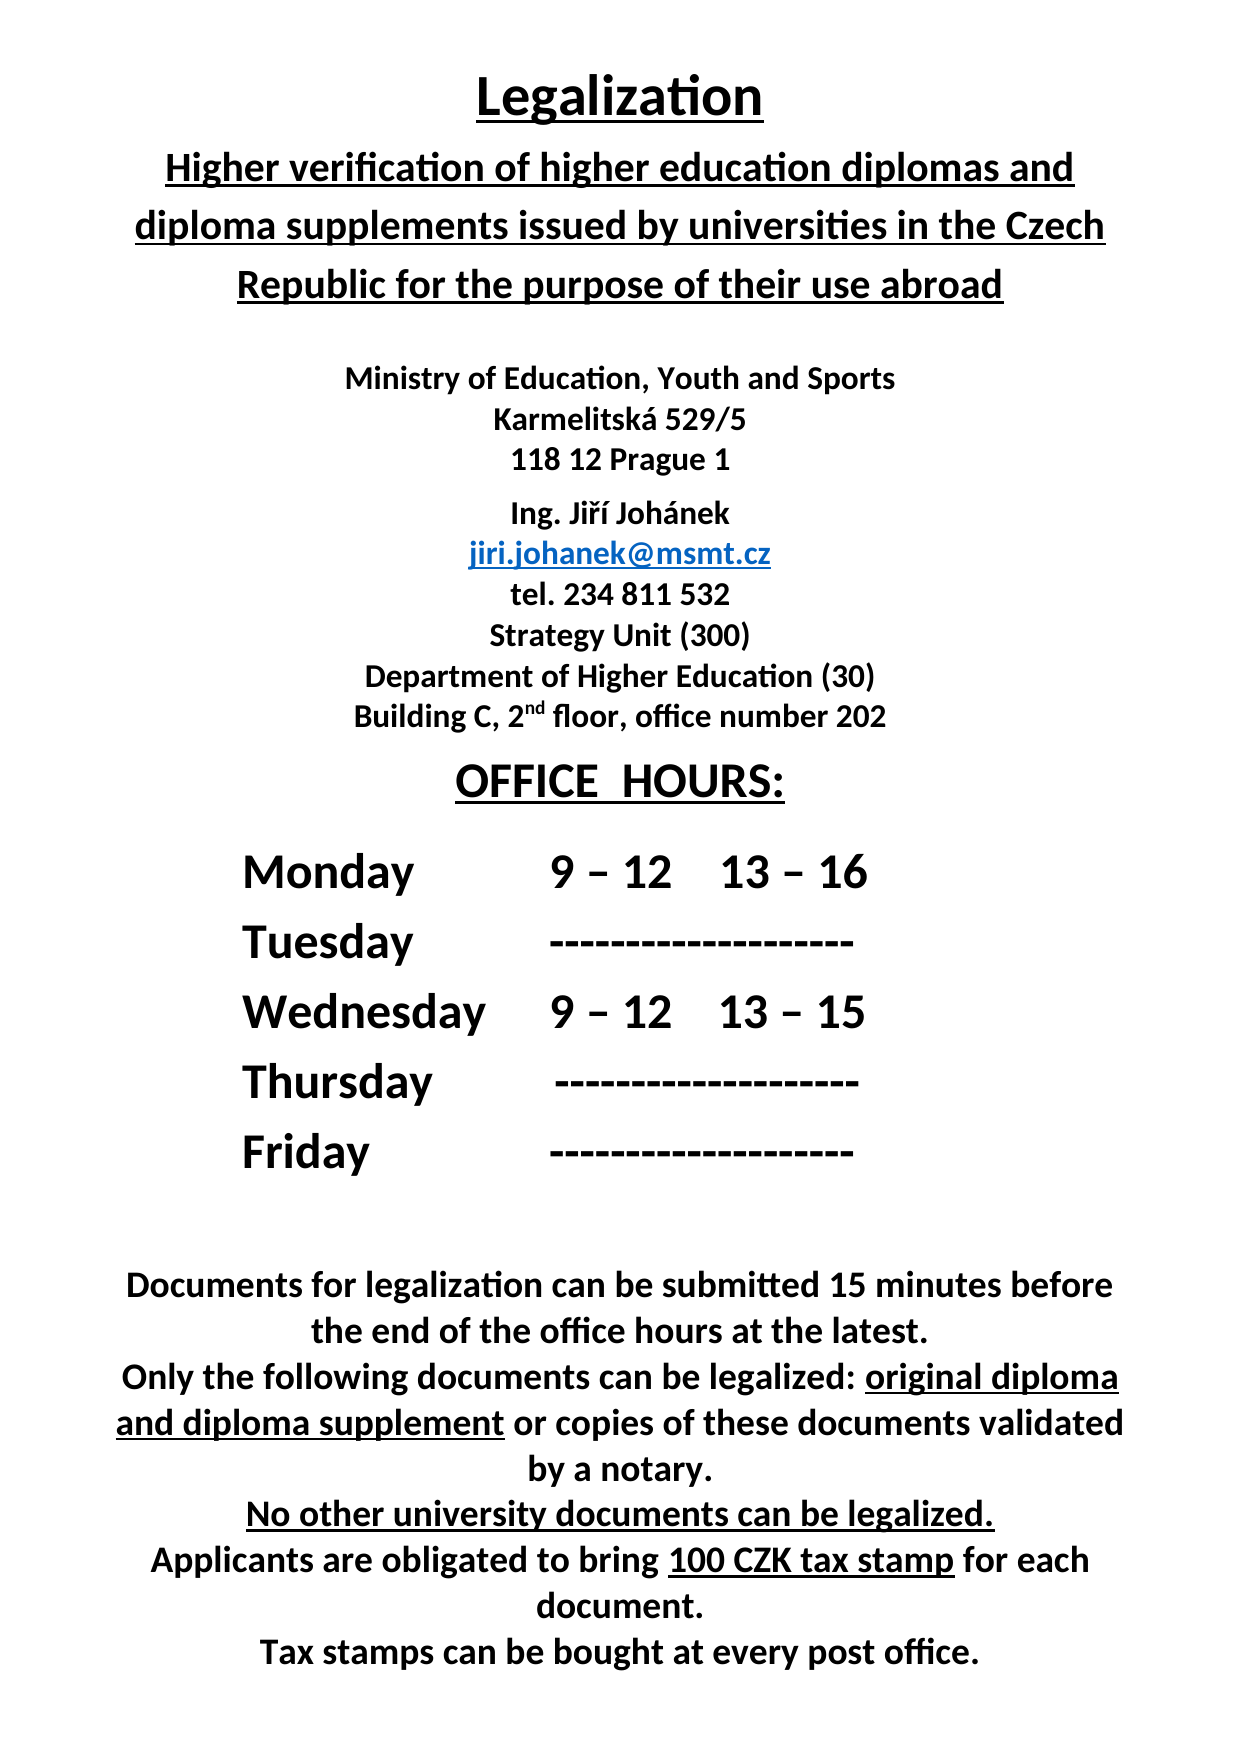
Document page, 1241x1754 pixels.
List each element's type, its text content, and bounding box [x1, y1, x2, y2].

text Tax stamps can be bought at every post office. [106, 1628, 1134, 1674]
text Ing. Jiří Johánek [106, 492, 1134, 532]
text Friday -------------------- [106, 1120, 1134, 1181]
text tel. 234 811 532 [106, 573, 1134, 614]
text No other university documents can be legalized. [106, 1490, 1134, 1536]
text Department of Higher Education (30) [106, 654, 1134, 695]
text Legalization [106, 59, 1134, 130]
text Wednesday 9 – 12 13 – 15 [106, 980, 1134, 1041]
text Building C, 2nd floor, office number 202 [106, 695, 1134, 736]
text Thursday -------------------- [106, 1050, 1134, 1111]
text jiri.johanek@msmt.cz [106, 532, 1134, 573]
text Strategy Unit (300) [106, 614, 1134, 654]
text 118 12 Prague 1 [106, 438, 1134, 479]
text Only the following documents can be legalized: original diploma and diploma supplement or copies of these documents validated by a notary. [106, 1353, 1134, 1490]
text OFFICE HOURS: [106, 748, 1134, 809]
text Tuesday -------------------- [106, 909, 1134, 971]
text Ministry of Education, Youth and Sports [106, 357, 1134, 398]
text Applicants are obligated to bring 100 CZK tax stamp for each document. [106, 1536, 1134, 1628]
text Documents for legalization can be submitted 15 minutes before the end of the office hours at the latest. [106, 1261, 1134, 1353]
text Monday 9 – 12 13 – 16 [106, 839, 1134, 901]
text Higher verification of higher education diplomas and diploma supplements issued by universities in the Czech Republic for the purpose of their use abroad [106, 141, 1134, 309]
text Karmelitská 529/5 [106, 398, 1134, 438]
